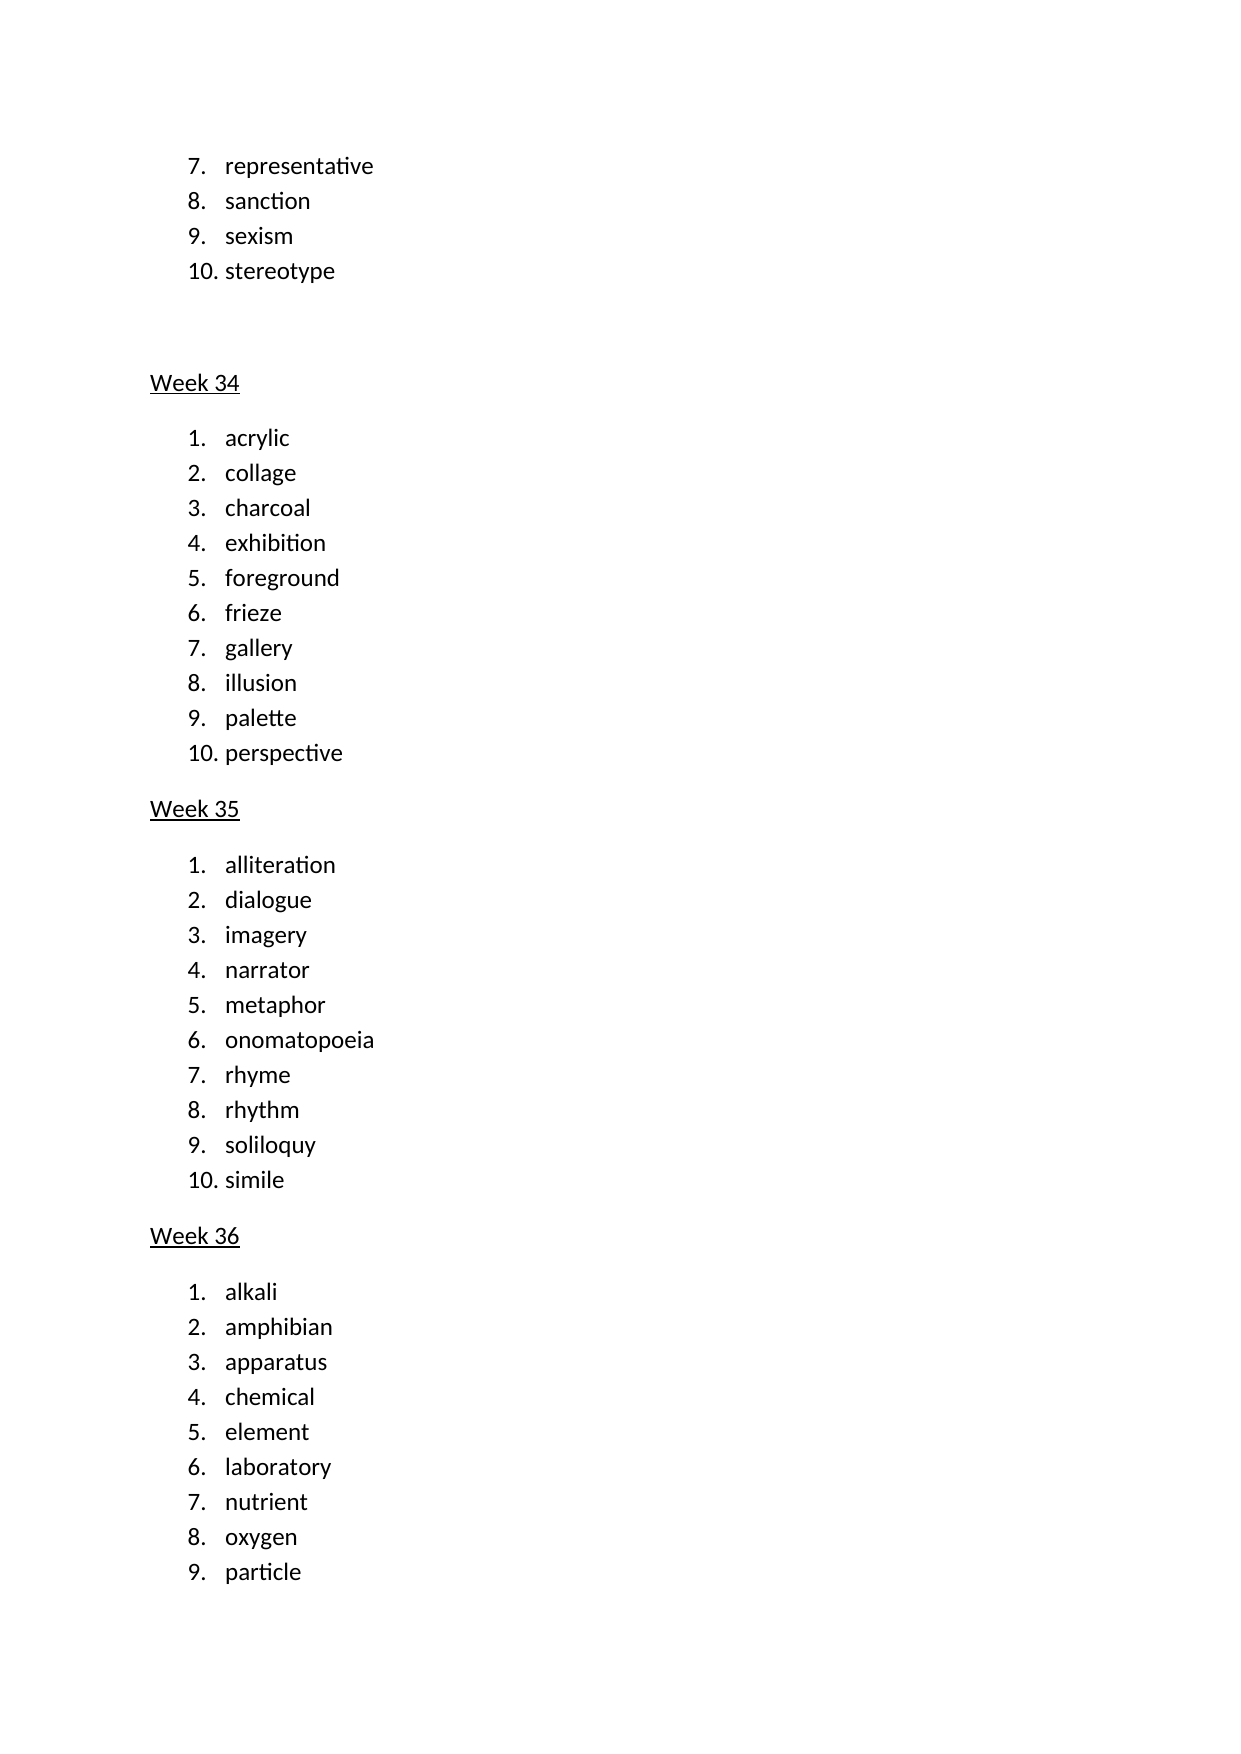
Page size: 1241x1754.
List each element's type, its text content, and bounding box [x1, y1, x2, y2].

list rhythm [187, 1094, 1090, 1125]
list amphibian [187, 1311, 1090, 1341]
list simile [187, 1164, 1090, 1195]
list perspective [187, 737, 1090, 768]
list soliloquy [187, 1129, 1090, 1160]
list nutrient [187, 1486, 1090, 1516]
list frieze [187, 597, 1090, 628]
list palette [187, 702, 1090, 733]
list foreground [187, 562, 1090, 593]
list exhibition [187, 527, 1090, 558]
list narrator [187, 954, 1090, 985]
list alkali [187, 1276, 1090, 1306]
text Week 35 [150, 793, 1090, 824]
list metaphor [187, 989, 1090, 1020]
list rhyme [187, 1059, 1090, 1090]
list onomatopoeia [187, 1024, 1090, 1055]
list gallery [187, 632, 1090, 663]
list oxygen [187, 1521, 1090, 1551]
list chemical [187, 1381, 1090, 1411]
text Week 36 [150, 1220, 1090, 1251]
list laboratory [187, 1451, 1090, 1481]
list dialogue [187, 884, 1090, 915]
list element [187, 1416, 1090, 1446]
list sexism [187, 220, 1090, 251]
text Week 34 [150, 367, 1090, 397]
list sanction [187, 185, 1090, 216]
list imagery [187, 919, 1090, 950]
list alliteration [187, 849, 1090, 880]
list charcoal [187, 492, 1090, 523]
list illusion [187, 667, 1090, 698]
list representative [187, 150, 1090, 181]
list apparatus [187, 1346, 1090, 1376]
list collage [187, 457, 1090, 488]
list acrylic [187, 422, 1090, 453]
list stereotype [187, 255, 1090, 286]
list particle [187, 1556, 1090, 1586]
